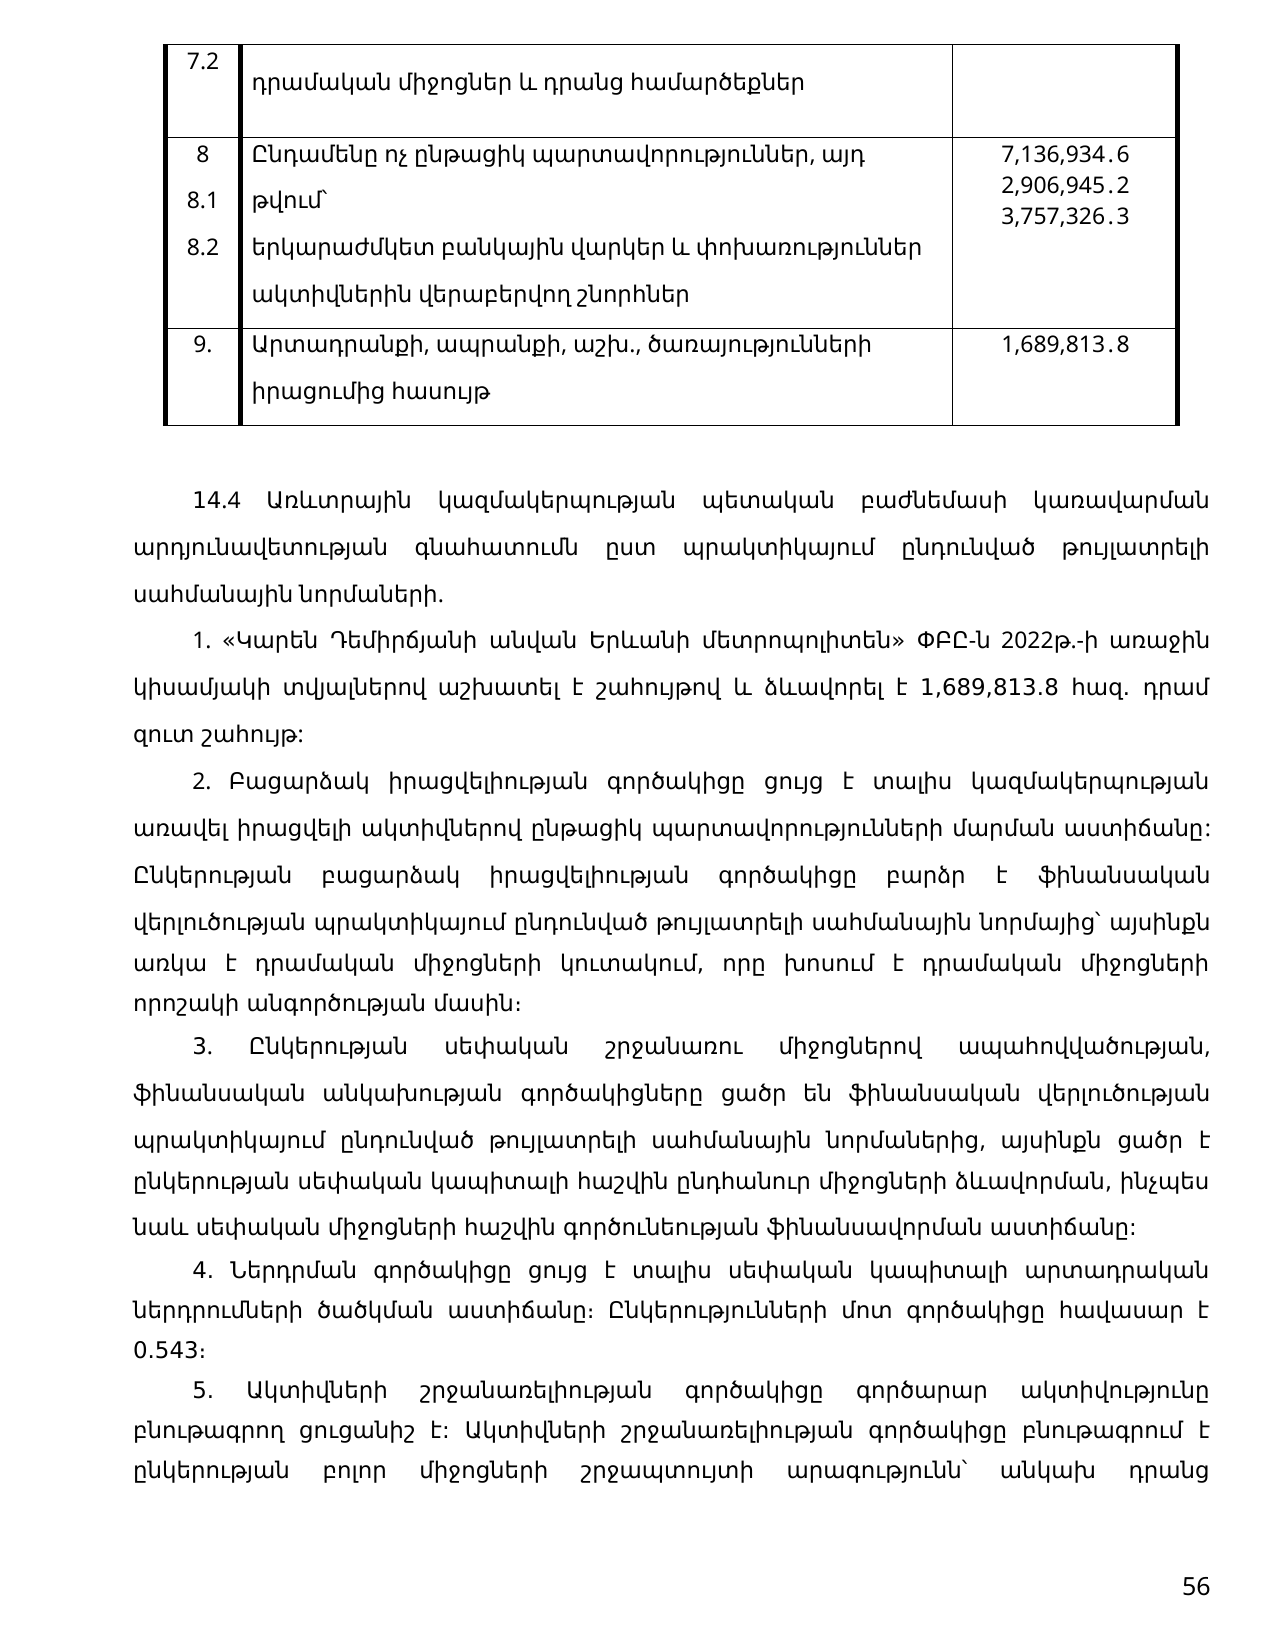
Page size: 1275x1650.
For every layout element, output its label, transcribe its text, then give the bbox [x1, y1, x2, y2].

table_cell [243, 45, 952, 137]
table_cell 7. 7.1 7.2 [168, 45, 238, 137]
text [133, 1378, 1211, 1484]
table_cell 8 8.1 8.2 [168, 138, 238, 327]
text 1. «Կարեն Դեմիրճյանի անվան Երևանի մետրոպոլիտեն» ՓԲԸ-ն 2022թ.-ի առաջին կիսամյակի տվյալներով աշխատել է շահույթով և ձևավորել է 1,689,813․8 հազ․ դրամ զուտ շահույթ: [133, 624, 1211, 749]
text 4. Ներդրման գործակիցը ցույց է տալիս սեփական կապիտալի արտադրական ներդրումների ծածկման աստիճանը։ Ընկերությունների մոտ գործակիցը հավասար է 0.543։ [133, 1258, 1211, 1364]
table_cell Արտադրանքի, ապրանքի, աշխ., ծառայությունների իրացումից հասույթ [243, 329, 952, 424]
table_cell 1,689,813․8 [953, 329, 1175, 424]
text 14.4 Առևտրային կազմակերպության պետական բաժնեմասի կառավարման արդյունավետության գնահատումն ըստ պրակտիկայում ընդունված թույլատրելի սահմանային նորմաների. [133, 484, 1211, 609]
table_cell Ընդամենը ոչ ընթացիկ պարտավորություններ, այդ թվում՝ երկարաժմկետ բանկային վարկեր և փոխառություններ ակտիվներին վերաբերվող շնորհներ [243, 138, 952, 327]
table_cell 9. [168, 329, 238, 424]
table_cell 7,136,934․6 2,906,945․2 3,757,326․3 [953, 138, 1175, 327]
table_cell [953, 45, 1175, 137]
text 3. Ընկերության սեփական շրջանառու միջոցներով ապահովվածության, ֆինանսական անկախության գործակիցները ցածր են ֆինանսական վերլուծության պրակտիկայում ընդունված թույլատրելի սահմանային նորմաներից, այսինքն ցածր է ընկերության սեփական կապիտալի հաշվին ընդհանուր միջոցների ձևավորման, ինչպես նաև սեփական միջոցների հաշվին գործունեության ֆինանսավորման աստիճանը: [133, 1030, 1211, 1242]
text 2. Բացարձակ իրացվելիության գործակիցը ցույց է տալիս կազմակերպության առավել իրացվելի ակտիվներով ընթացիկ պարտավորությունների մարման աստիճանը: Ընկերության բացարձակ իրացվելիության գործակիցը բարձր է ֆինանսական վերլուծության պրակտիկայում ընդունված թույլատրելի սահմանային նորմայից՝ այսինքն առկա է դրամական միջոցների կուտակում, որը խոսում է դրամական միջոցների որոշակի անգործության մասին։ [133, 765, 1211, 1017]
